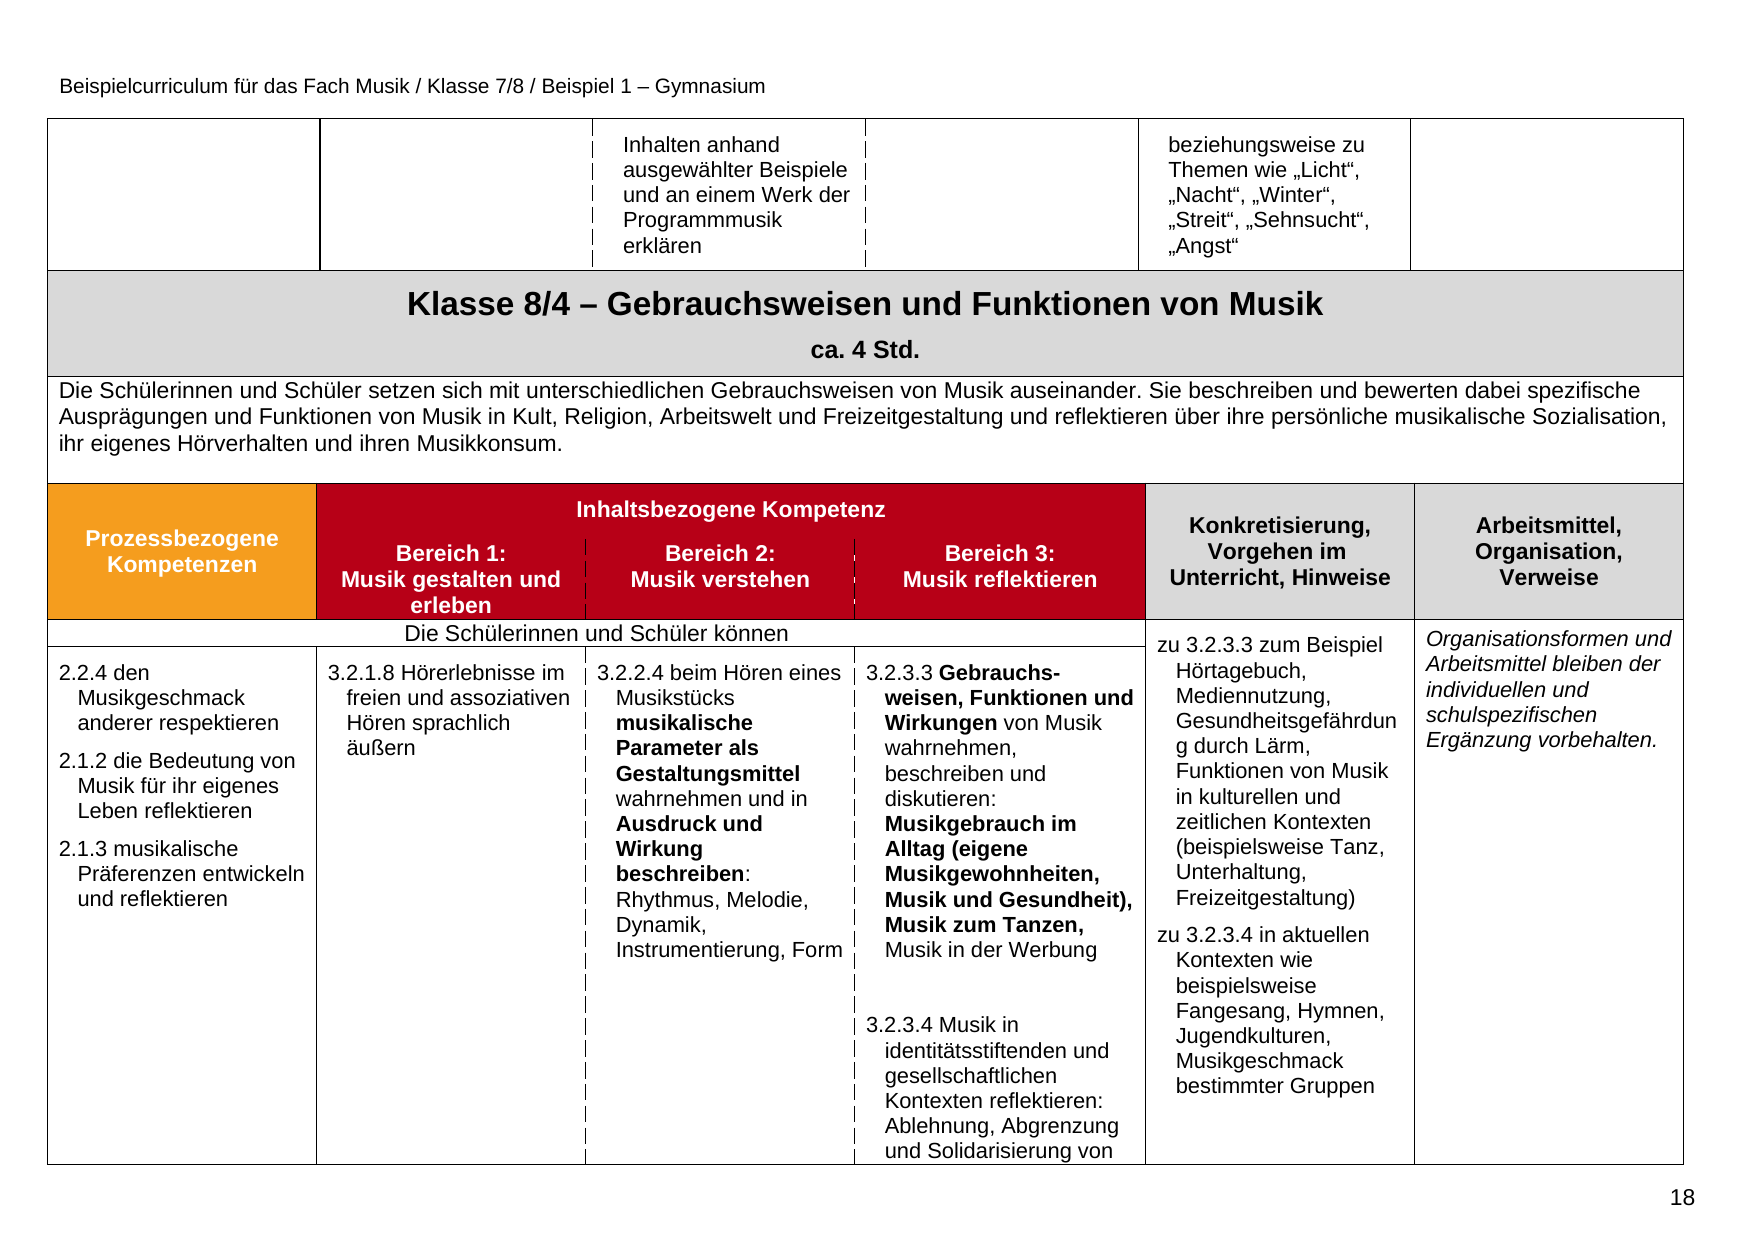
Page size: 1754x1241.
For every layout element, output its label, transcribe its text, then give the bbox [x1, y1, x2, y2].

table_cell Die Schülerinnen und Schüler können [48, 620, 1145, 646]
table_cell Bereich 1: Musik gestalten und erleben [317, 539, 586, 619]
table_cell Die Schülerinnen und Schüler setzen sich mit unterschiedlichen Gebrauchsweisen von Musik auseinander. Sie beschreiben und bewerten dabei spezifische Ausprägungen und Funktionen von Musik in Kult, Religion, Arbeitswelt und Freizeitgestaltung und reflektieren über ihre persönliche musikalische Sozialisation, ihr eigenes Hörverhalten und ihren Musikkonsum. [48, 377, 1683, 482]
table_cell Bereich 2: Musik verstehen [586, 539, 854, 619]
table_cell Bereich 3: Musik reflektieren [855, 539, 1145, 619]
table_cell Arbeitsmittel, Organisation, Verweise [1415, 484, 1683, 619]
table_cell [593, 119, 865, 270]
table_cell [586, 647, 854, 1164]
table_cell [321, 119, 593, 270]
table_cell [317, 647, 586, 1164]
table_cell Organisationsformen und Arbeitsmittel bleiben der individuellen und schulspezifischen Ergänzung vorbehalten. [1415, 620, 1683, 1164]
table_cell Prozessbezogene Kompetenzen [48, 484, 316, 619]
table_cell Klasse 8/4 – Gebrauchsweisen und Funktionen von Musik ca. 4 Std. [48, 271, 1683, 376]
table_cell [48, 647, 316, 1164]
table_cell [865, 119, 1138, 270]
table_cell zu 3.2.3.3 zum Beispiel Hörtagebuch, Mediennutzung, Gesundheitsgefährdung durch Lärm, Funktionen von Musik in kulturellen und zeitlichen Kontexten (beispielsweise Tanz, Unterhaltung, Freizeitgestaltung) zu 3.2.3.4 in aktuellen Kontexten wie beispielsweise Fangesang, Hymnen, Jugendkulturen, Musikgeschmack bestimmter Gruppen [1146, 620, 1414, 1164]
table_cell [48, 119, 319, 270]
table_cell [855, 647, 1145, 1164]
table_cell Inhaltsbezogene Kompetenz [317, 484, 1145, 539]
table_cell Konkretisierung, Vorgehen im Unterricht, Hinweise [1146, 484, 1414, 619]
